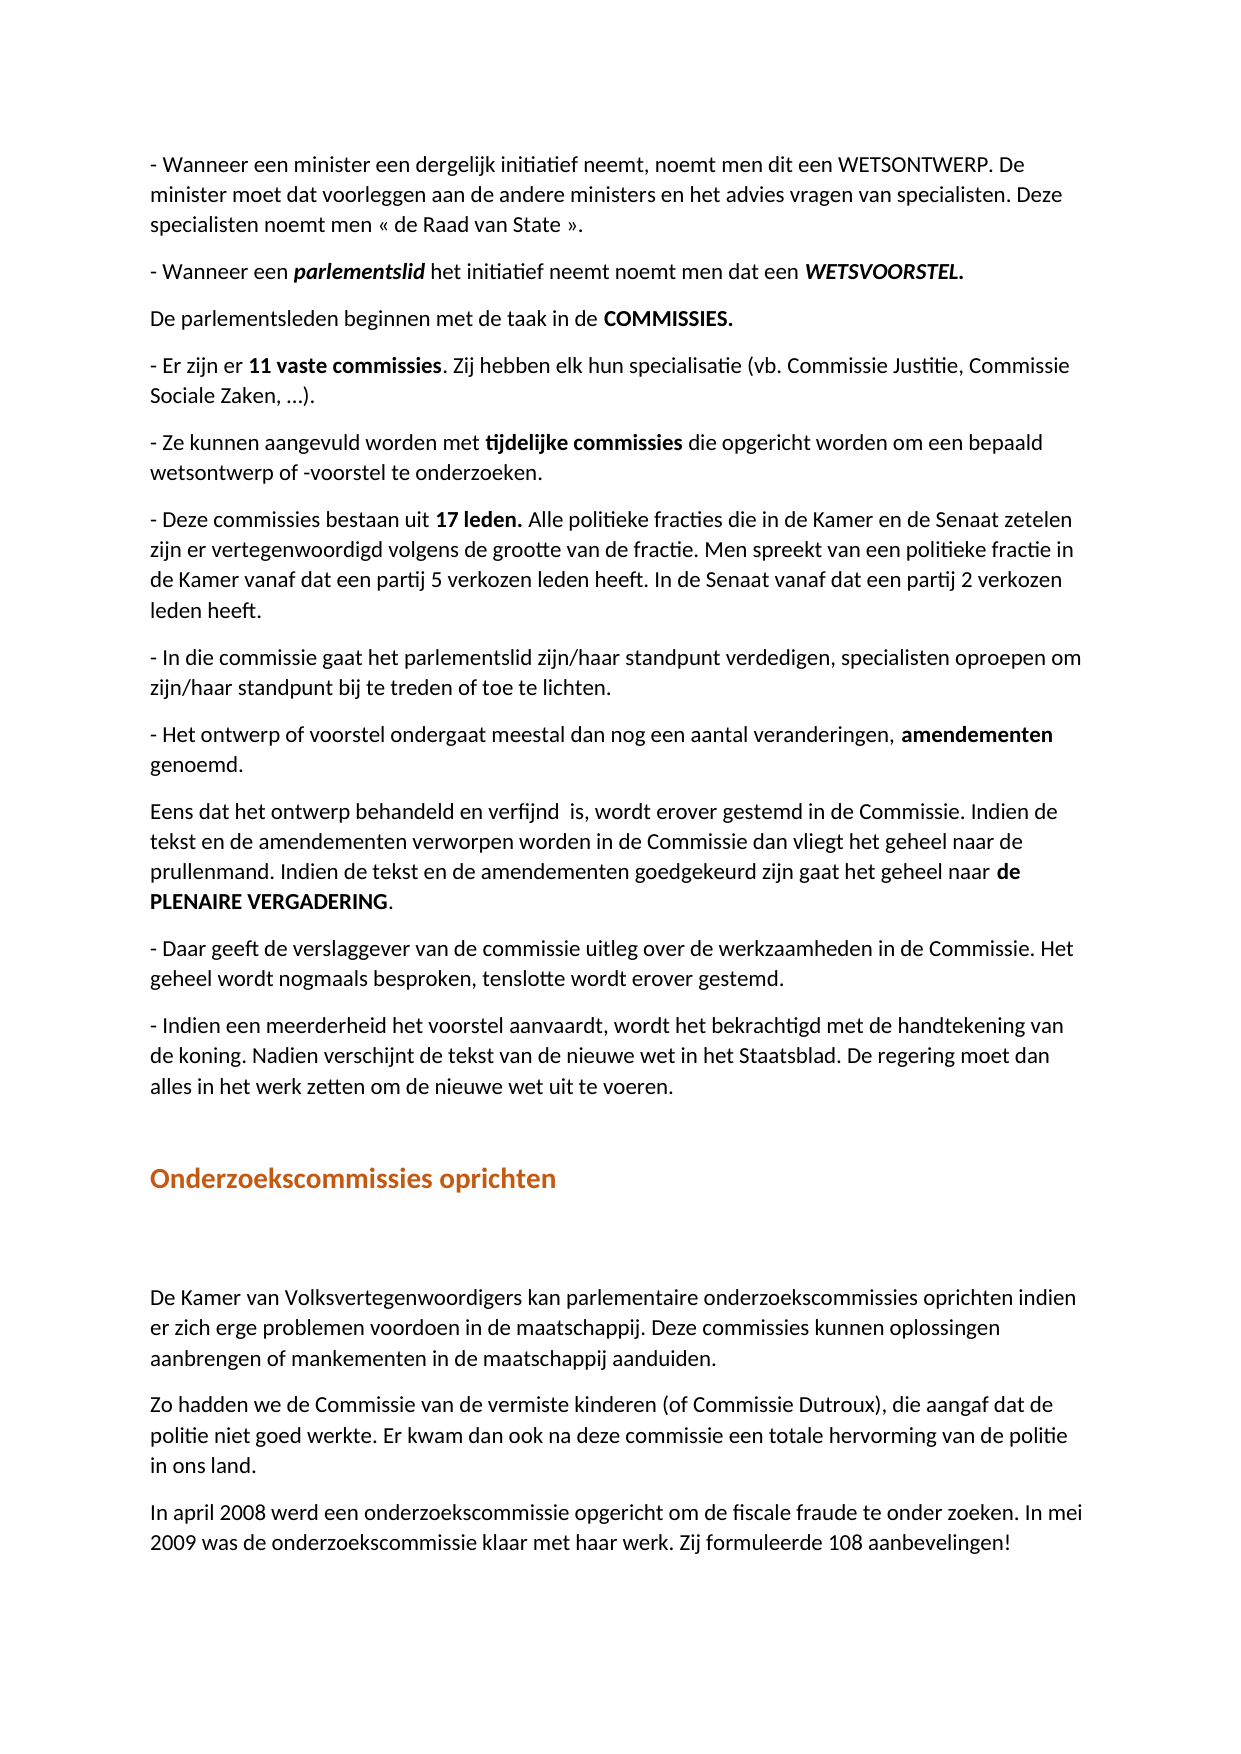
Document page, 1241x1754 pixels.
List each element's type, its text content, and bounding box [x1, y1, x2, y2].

text - Het ontwerp of voorstel ondergaat meestal dan nog een aantal veranderingen, amendementen genoemd. [150, 720, 1090, 778]
text - Wanneer een minister een dergelijk initiatief neemt, noemt men dit een WETSONTWERP. De minister moet dat voorleggen aan de andere ministers en het advies vragen van specialisten. Deze specialisten noemt men « de Raad van State ». [150, 150, 1090, 238]
text - Ze kunnen aangevuld worden met tijdelijke commissies die opgericht worden om een bepaald wetsontwerp of -voorstel te onderzoeken. [150, 428, 1090, 486]
text Zo hadden we de Commissie van de vermiste kinderen (of Commissie Dutroux), die aangaf dat de politie niet goed werkte. Er kwam dan ook na deze commissie een totale hervorming van de politie in ons land. [150, 1391, 1090, 1479]
text - Daar geeft de verslaggever van de commissie uitleg over de werkzaamheden in de Commissie. Het geheel wordt nogmaals besproken, tenslotte wordt erover gestemd. [150, 934, 1090, 993]
text De Kamer van Volksvertegenwoordigers kan parlementaire onderzoekscommissies oprichten indien er zich erge problemen voordoen in de maatschappij. Deze commissies kunnen oplossingen aanbrengen of mankementen in de maatschappij aanduiden. [150, 1283, 1090, 1372]
text In april 2008 werd een onderzoekscommissie opgericht om de fiscale fraude te onder zoeken. In mei 2009 was de onderzoekscommissie klaar met haar werk. Zij formuleerde 108 aanbevelingen! [150, 1498, 1090, 1556]
text - Indien een meerderheid het voorstel aanvaardt, wordt het bekrachtigd met de handtekening van de koning. Nadien verschijnt de tekst van de nieuwe wet in het Staatsblad. De regering moet dan alles in het werk zetten om de nieuwe wet uit te voeren. [150, 1011, 1090, 1100]
text - Wanneer een parlementslid het initiatief neemt noemt men dat een WETSVOORSTEL. [150, 257, 1090, 285]
subtitle Onderzoekscommissies oprichten [150, 1160, 1090, 1196]
text - Er zijn er 11 vaste commissies. Zij hebben elk hun specialisatie (vb. Commissie Justitie, Commissie Sociale Zaken, …). [150, 351, 1090, 409]
text - Deze commissies bestaan uit 17 leden. Alle politieke fracties die in de Kamer en de Senaat zetelen zijn er vertegenwoordigd volgens de grootte van de fractie. Men spreekt van een politieke fractie in de Kamer vanaf dat een partij 5 verkozen leden heeft. In de Senaat vanaf dat een partij 2 verkozen leden heeft. [150, 505, 1090, 624]
text Eens dat het ontwerp behandeld en verfijnd is, wordt erover gestemd in de Commissie. Indien de tekst en de amendementen verworpen worden in de Commissie dan vliegt het geheel naar de prullenmand. Indien de tekst en de amendementen goedgekeurd zijn gaat het geheel naar de PLENAIRE VERGADERING. [150, 797, 1090, 916]
text - In die commissie gaat het parlementslid zijn/haar standpunt verdedigen, specialisten oproepen om zijn/haar standpunt bij te treden of toe te lichten. [150, 643, 1090, 701]
text De parlementsleden beginnen met de taak in de COMMISSIES. [150, 304, 1090, 332]
